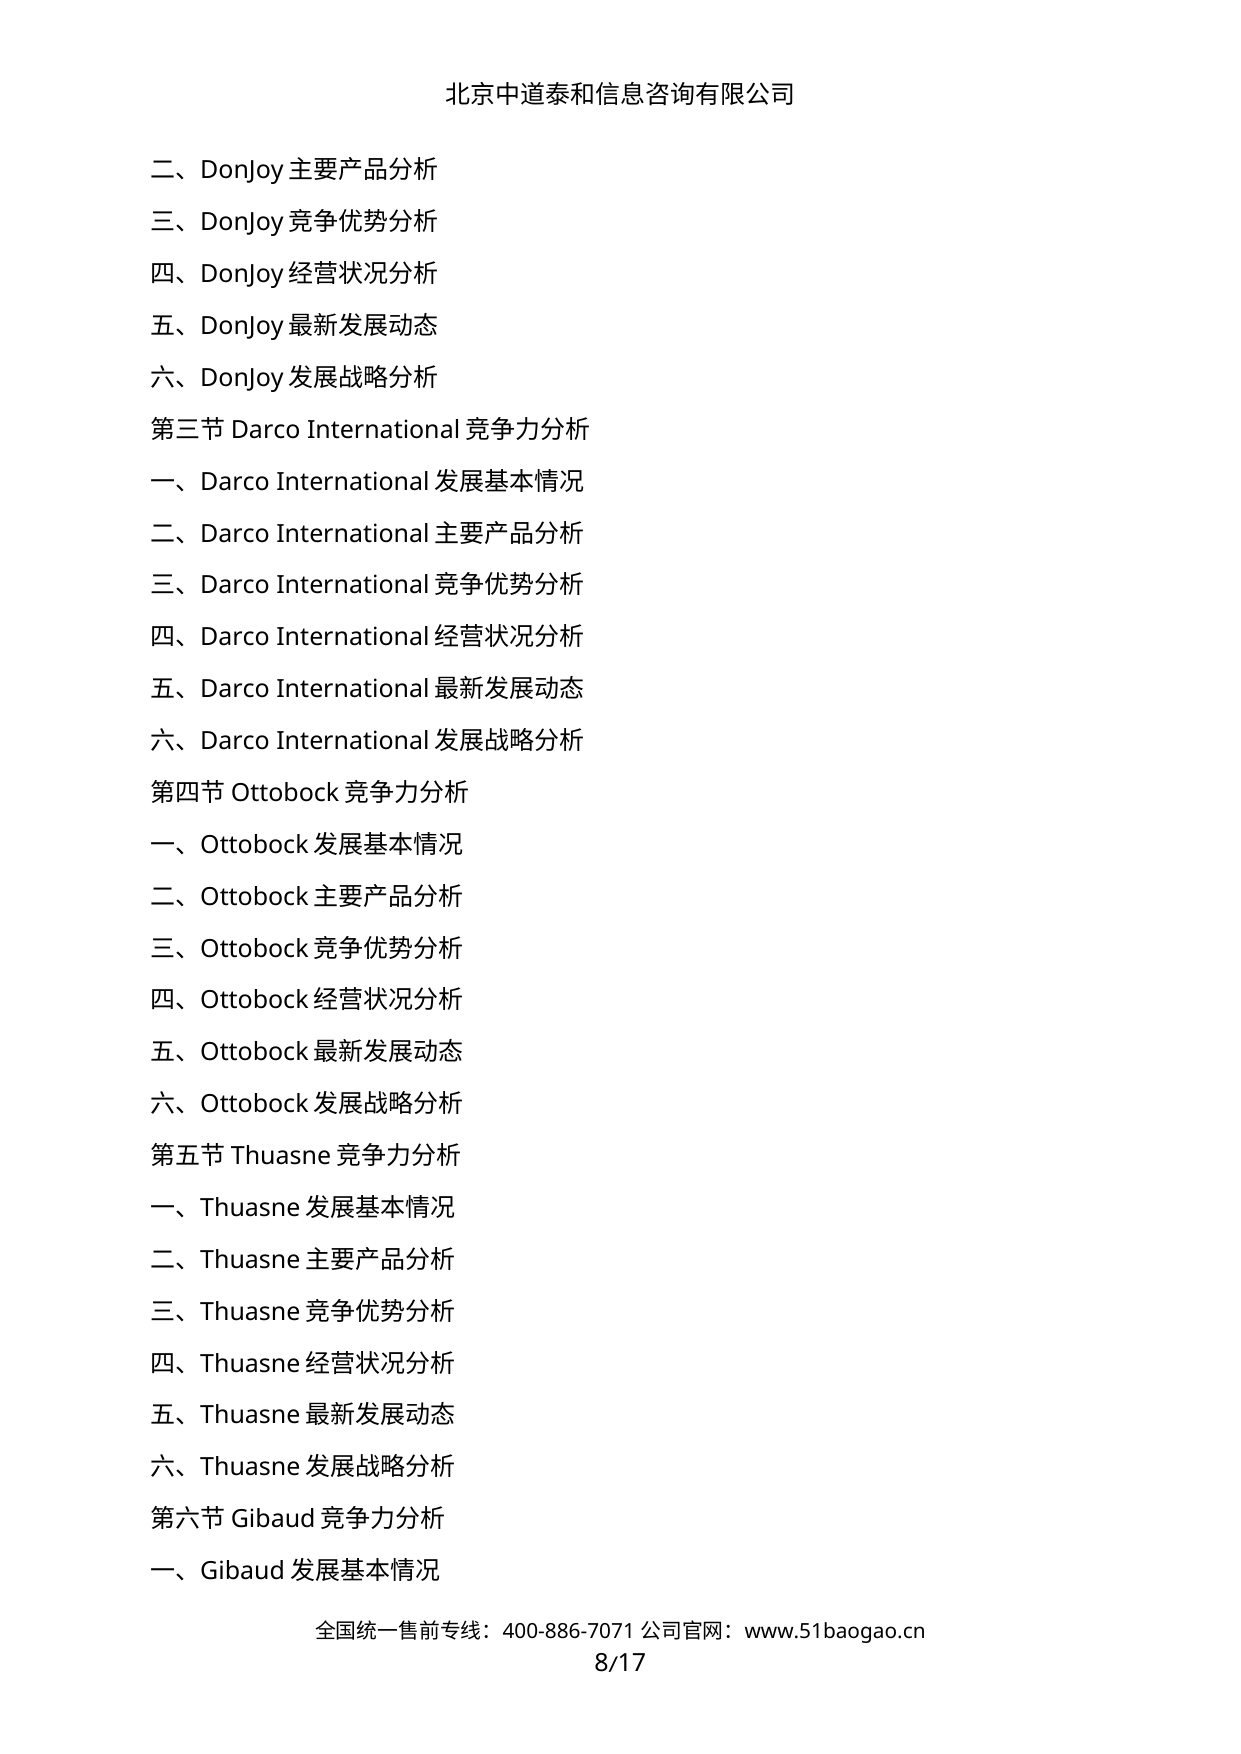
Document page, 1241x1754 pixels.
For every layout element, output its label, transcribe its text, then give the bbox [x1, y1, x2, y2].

text 六、Thuasne发展战略分析 [150, 1447, 1090, 1483]
text 三、Thuasne竞争优势分析 [150, 1291, 1090, 1327]
text 一、Ottobock发展基本情况 [150, 824, 1090, 861]
text 第三节 Darco International竞争力分析 [150, 409, 1090, 446]
text 五、Darco International最新发展动态 [150, 669, 1090, 705]
text 四、Ottobock经营状况分析 [150, 980, 1090, 1016]
text 三、Darco International竞争优势分析 [150, 565, 1090, 601]
text 六、Ottobock发展战略分析 [150, 1084, 1090, 1120]
text 三、Ottobock竞争优势分析 [150, 928, 1090, 964]
text 六、DonJoy发展战略分析 [150, 357, 1090, 394]
text 四、DonJoy经营状况分析 [150, 254, 1090, 290]
text 四、Thuasne经营状况分析 [150, 1343, 1090, 1379]
text 一、Thuasne发展基本情况 [150, 1187, 1090, 1224]
text 第五节 Thuasne竞争力分析 [150, 1136, 1090, 1172]
text 五、Thuasne最新发展动态 [150, 1395, 1090, 1431]
text 一、Darco International发展基本情况 [150, 461, 1090, 497]
text 三、DonJoy竞争优势分析 [150, 202, 1090, 238]
text 四、Darco International经营状况分析 [150, 617, 1090, 653]
text 第六节 Gibaud竞争力分析 [150, 1499, 1090, 1535]
text 六、Darco International发展战略分析 [150, 721, 1090, 757]
text 一、Gibaud发展基本情况 [150, 1551, 1090, 1587]
text 二、Thuasne主要产品分析 [150, 1239, 1090, 1276]
text 二、DonJoy主要产品分析 [150, 150, 1090, 186]
text 五、DonJoy最新发展动态 [150, 306, 1090, 342]
text 五、Ottobock最新发展动态 [150, 1032, 1090, 1068]
text 二、Darco International主要产品分析 [150, 513, 1090, 549]
text 二、Ottobock主要产品分析 [150, 876, 1090, 912]
text 第四节 Ottobock竞争力分析 [150, 772, 1090, 809]
